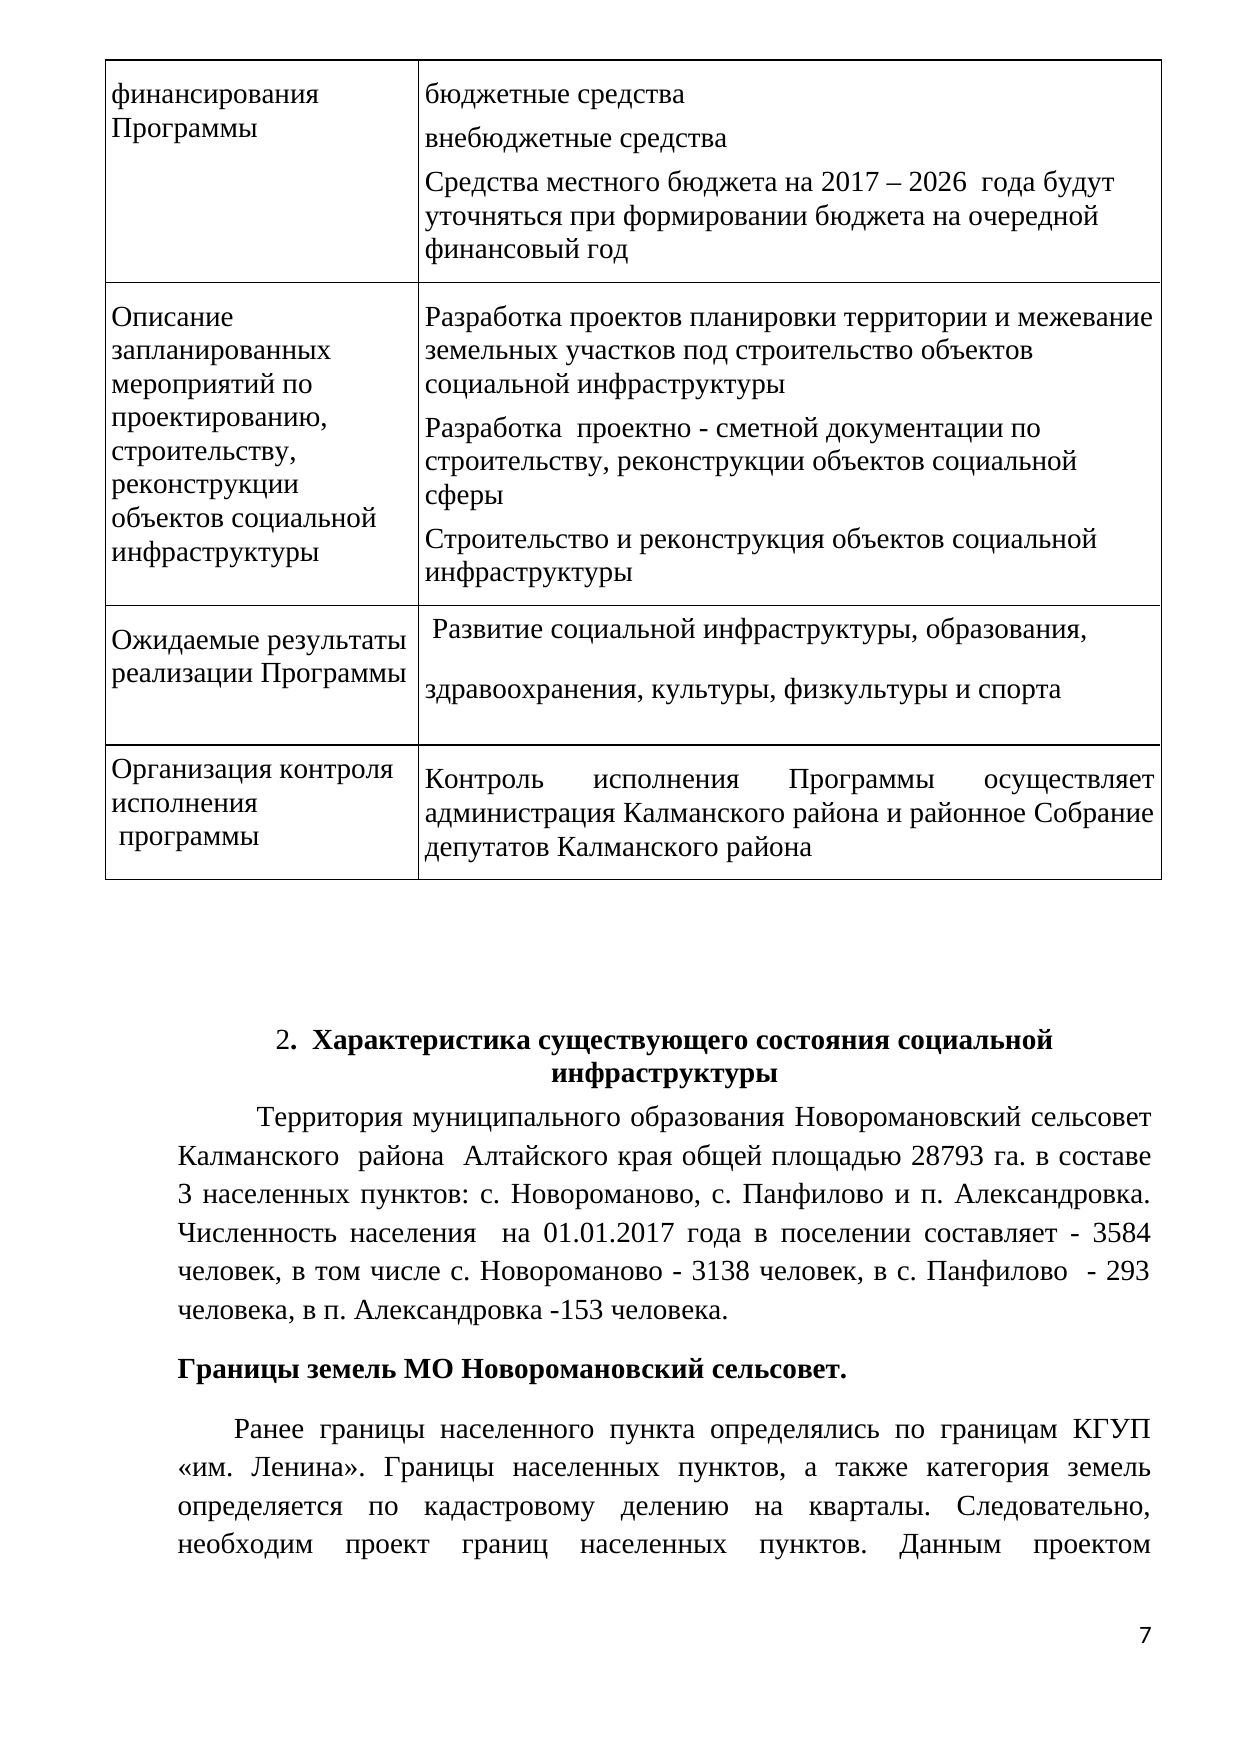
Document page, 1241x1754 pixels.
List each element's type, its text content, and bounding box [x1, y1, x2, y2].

table_cell Контроль исполнения Программы осуществляет администрация Калманского района и районное Собрание депутатов Калманского района [419, 744, 1161, 879]
table_cell Ожидаемые результаты реализации Программы [106, 606, 418, 744]
text Границы земель МО Новоромановский сельсовет. [177, 1351, 1152, 1385]
table_cell Разработка проектов планировки территории и межевание земельных участков под строительство объектов социальной инфраструктуры Разработка проектно - сметной документации по строительству, реконструкции объектов социальной сферы Строительство и реконструкция объектов социальной инфраструктуры [419, 282, 1161, 605]
table_cell Развитие социальной инфраструктуры, образования, здравоохранения, культуры, физкультуры и спорта [419, 605, 1161, 744]
text 2. Характеристика существующего состояния социальной инфраструктуры [177, 1022, 1152, 1089]
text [177, 1411, 1152, 1560]
text Территория муниципального образования Новоромановский сельсовет Калманского района Алтайского края общей площадью 28793 га. в составе 3 населенных пунктов: с. Новороманово, с. Панфилово и п. Александровка. Численность населения на 01.01.2017 года в поселении составляет - 3584 человек, в том числе с. Новороманово - 3138 человек, в с. Панфилово - 293 человека, в п. Александровка -153 человека. [177, 1099, 1152, 1326]
table_cell Организация контроля исполнения программы [106, 746, 418, 879]
table_cell Описание запланированных мероприятий по проектированию, строительству, реконструкции объектов социальной инфраструктуры [106, 283, 418, 605]
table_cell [106, 61, 418, 282]
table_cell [419, 61, 1161, 282]
